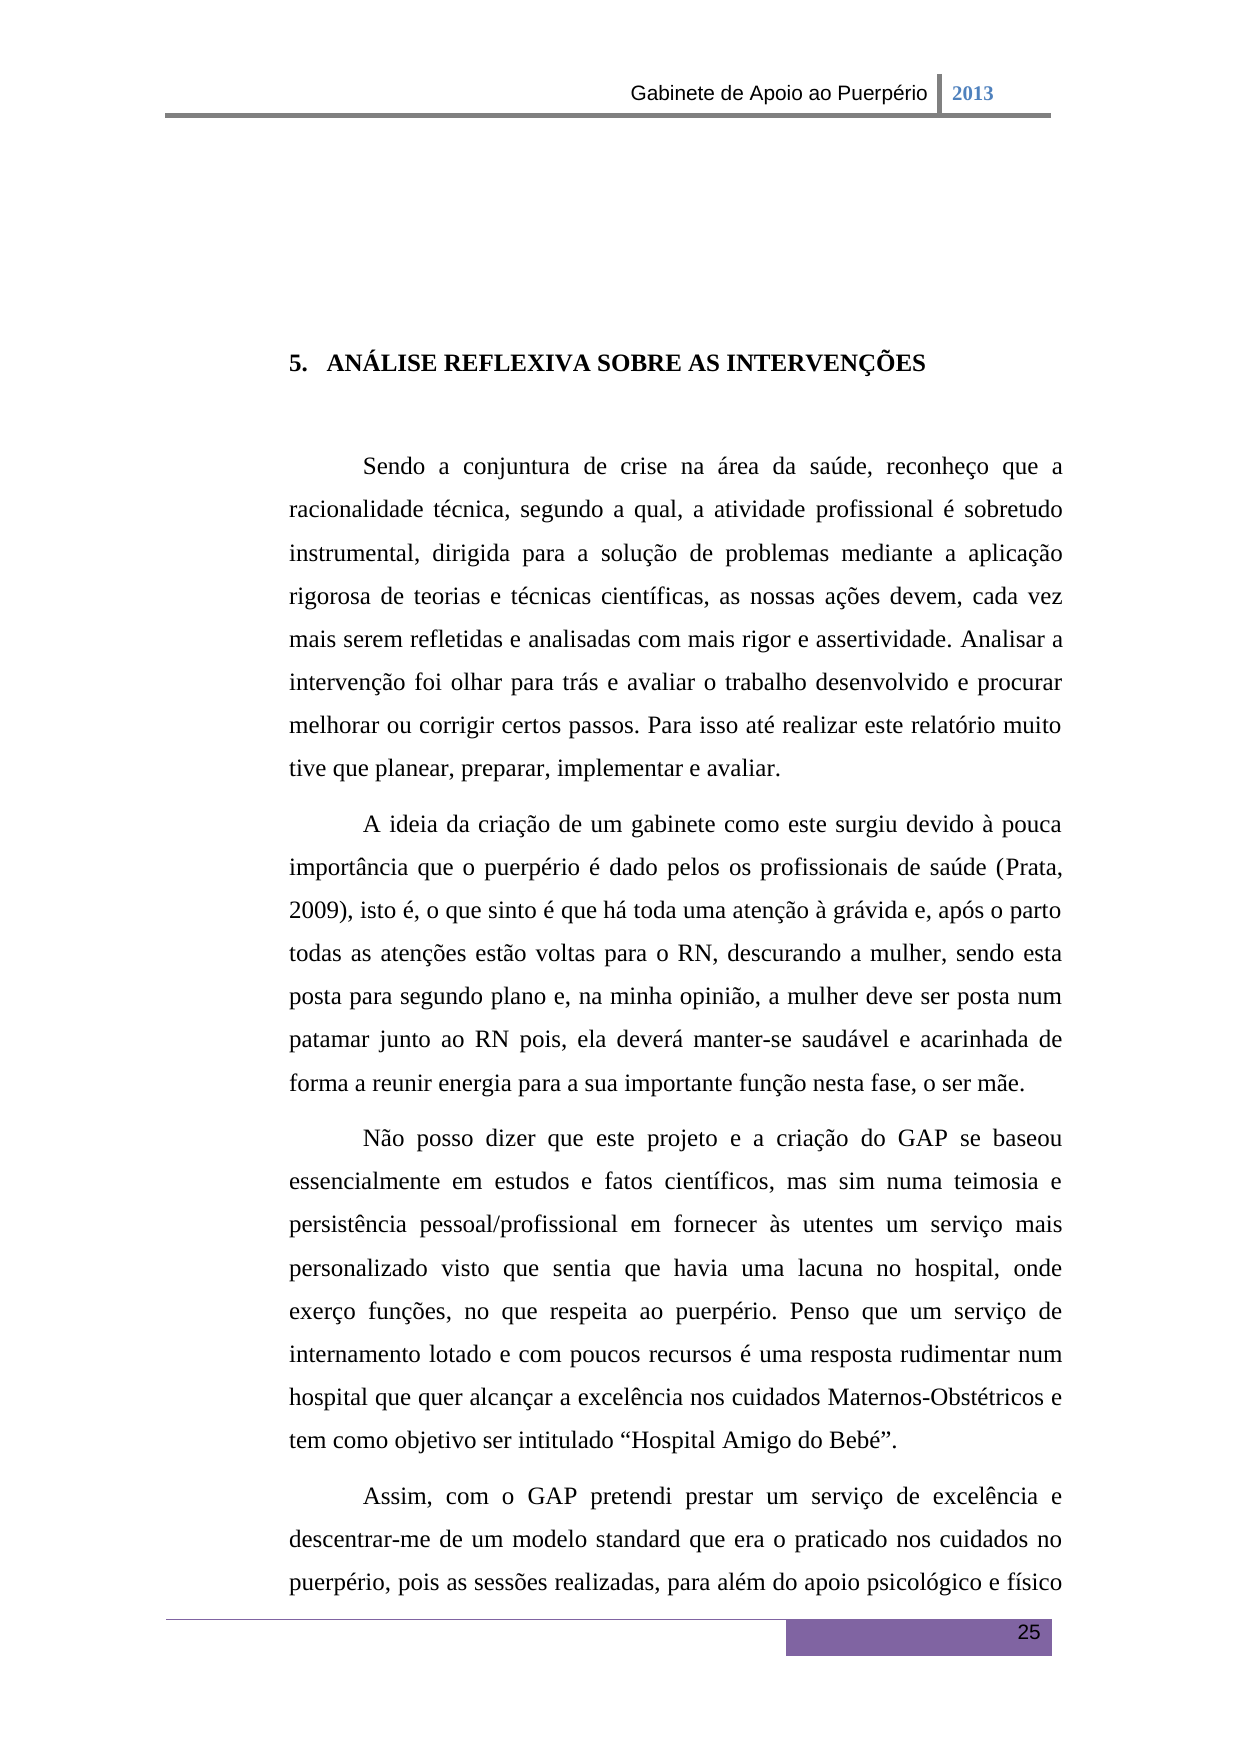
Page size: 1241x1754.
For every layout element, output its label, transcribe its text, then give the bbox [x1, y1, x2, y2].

list Análise reflexiva sobre as intervenções [289, 348, 1063, 376]
text A ideia da criação de um gabinete como este surgiu devido à pouca importância que o puerpério é dado pelos os profissionais de saúde (Prata, 2009), isto é, o que sinto é que há toda uma atenção à grávida e, após o parto todas as atenções estão voltas para o RN, descurando a mulher, sendo esta posta para segundo plano e, na minha opinião, a mulher deve ser posta num patamar junto ao RN pois, ela deverá manter-se saudável e acarinhada de forma a reunir energia para a sua importante função nesta fase, o ser mãe. [289, 809, 1063, 1096]
text Não posso dizer que este projeto e a criação do GAP se baseou essencialmente em estudos e fatos científicos, mas sim numa teimosia e persistência pessoal/profissional em fornecer às utentes um serviço mais personalizado visto que sentia que havia uma lacuna no hospital, onde exerço funções, no que respeita ao puerpério. Penso que um serviço de internamento lotado e com poucos recursos é uma resposta rudimentar num hospital que quer alcançar a excelência nos cuidados Maternos-Obstétricos e tem como objetivo ser intitulado “Hospital Amigo do Bebé”. [289, 1123, 1063, 1454]
text Sendo a conjuntura de crise na área da saúde, reconheço que a racionalidade técnica, segundo a qual, a atividade profissional é sobretudo instrumental, dirigida para a solução de problemas mediante a aplicação rigorosa de teorias e técnicas científicas, as nossas ações devem, cada vez mais serem refletidas e analisadas com mais rigor e assertividade. Analisar a intervenção foi olhar para trás e avaliar o trabalho desenvolvido e procurar melhorar ou corrigir certos passos. Para isso até realizar este relatório muito tive que planear, preparar, implementar e avaliar. [289, 451, 1063, 782]
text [289, 1481, 1063, 1596]
